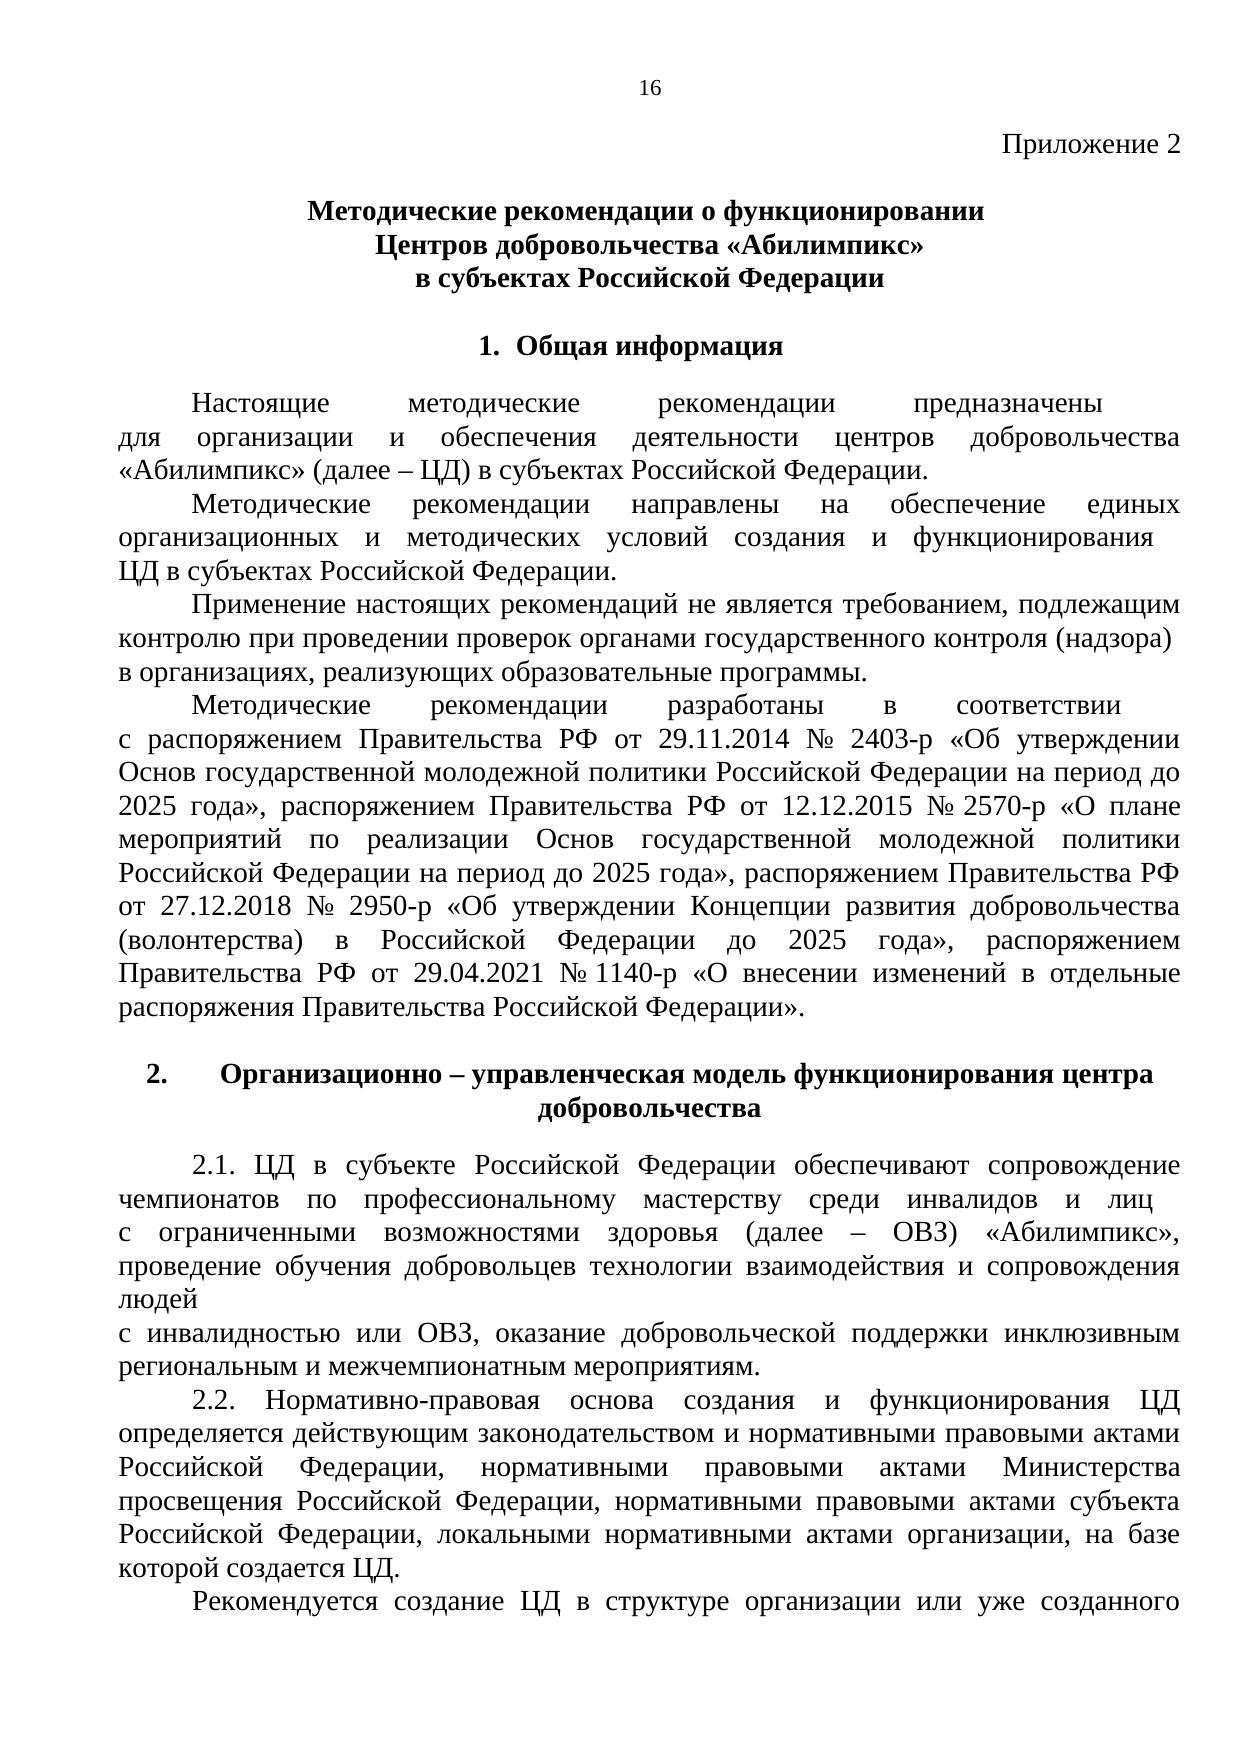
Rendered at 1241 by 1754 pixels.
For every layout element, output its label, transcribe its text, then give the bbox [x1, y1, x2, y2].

text 2.1. ЦД в субъекте Российской Федерации обеспечивают сопровождение чемпионатов по профессиональному мастерству среди инвалидов и лиц с ограниченными возможностями здоровья (далее – ОВЗ) «Абилимпикс», проведение обучения добровольцев технологии взаимодействия и сопровождения людей с инвалидностью или ОВЗ, оказание добровольческой поддержки инклюзивным региональным и межчемпионатным мероприятиям. [118, 1147, 1181, 1382]
text Настоящие методические рекомендации предназначены для организации и обеспечения деятельности центров добровольчества «Абилимпикс» (далее – ЦД) в субъектах Российской Федерации. [118, 385, 1181, 486]
text Методические рекомендации разработаны в соответствии с распоряжением Правительства РФ от 29.11.2014 № 2403-р «Об утверждении Основ государственной молодежной политики Российской Федерации на период до 2025 года», распоряжением Правительства РФ от 12.12.2015 № 2570-р «О плане мероприятий по реализации Основ государственной молодежной политики Российской Федерации на период до 2025 года», распоряжением Правительства РФ от 27.12.2018 № 2950-р «Об утверждении Концепции развития добровольчества (волонтерства) в Российской Федерации до 2025 года», распоряжением Правительства РФ от 29.04.2021 № 1140-р «О внесении изменений в отдельные распоряжения Правительства Российской Федерации». [118, 687, 1181, 1023]
text Приложение 2 [118, 126, 1181, 160]
list Организационно – управленческая модель функционирования центра добровольчества [118, 1056, 1181, 1123]
text Методические рекомендации направлены на обеспечение единых организационных и методических условий создания и функционирования ЦД в субъектах Российской Федерации. [118, 486, 1181, 587]
text Применение настоящих рекомендаций не является требованием, подлежащим контролю при проведении проверок органами государственного контроля (надзора) в организациях, реализующих образовательные программы. [118, 587, 1181, 687]
text Методические рекомендации о функционировании Центров добровольчества «Абилимпикс» [118, 193, 1181, 261]
list Общая информация [81, 328, 1181, 361]
text 2.2. Нормативно-правовая основа создания и функционирования ЦД определяется действующим законодательством и нормативными правовыми актами Российской Федерации, нормативными правовыми актами Министерства просвещения Российской Федерации, нормативными правовыми актами субъекта Российской Федерации, локальными нормативными актами организации, на базе которой создается ЦД. [118, 1382, 1181, 1583]
text в субъектах Российской Федерации [118, 261, 1181, 294]
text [118, 1583, 1181, 1617]
